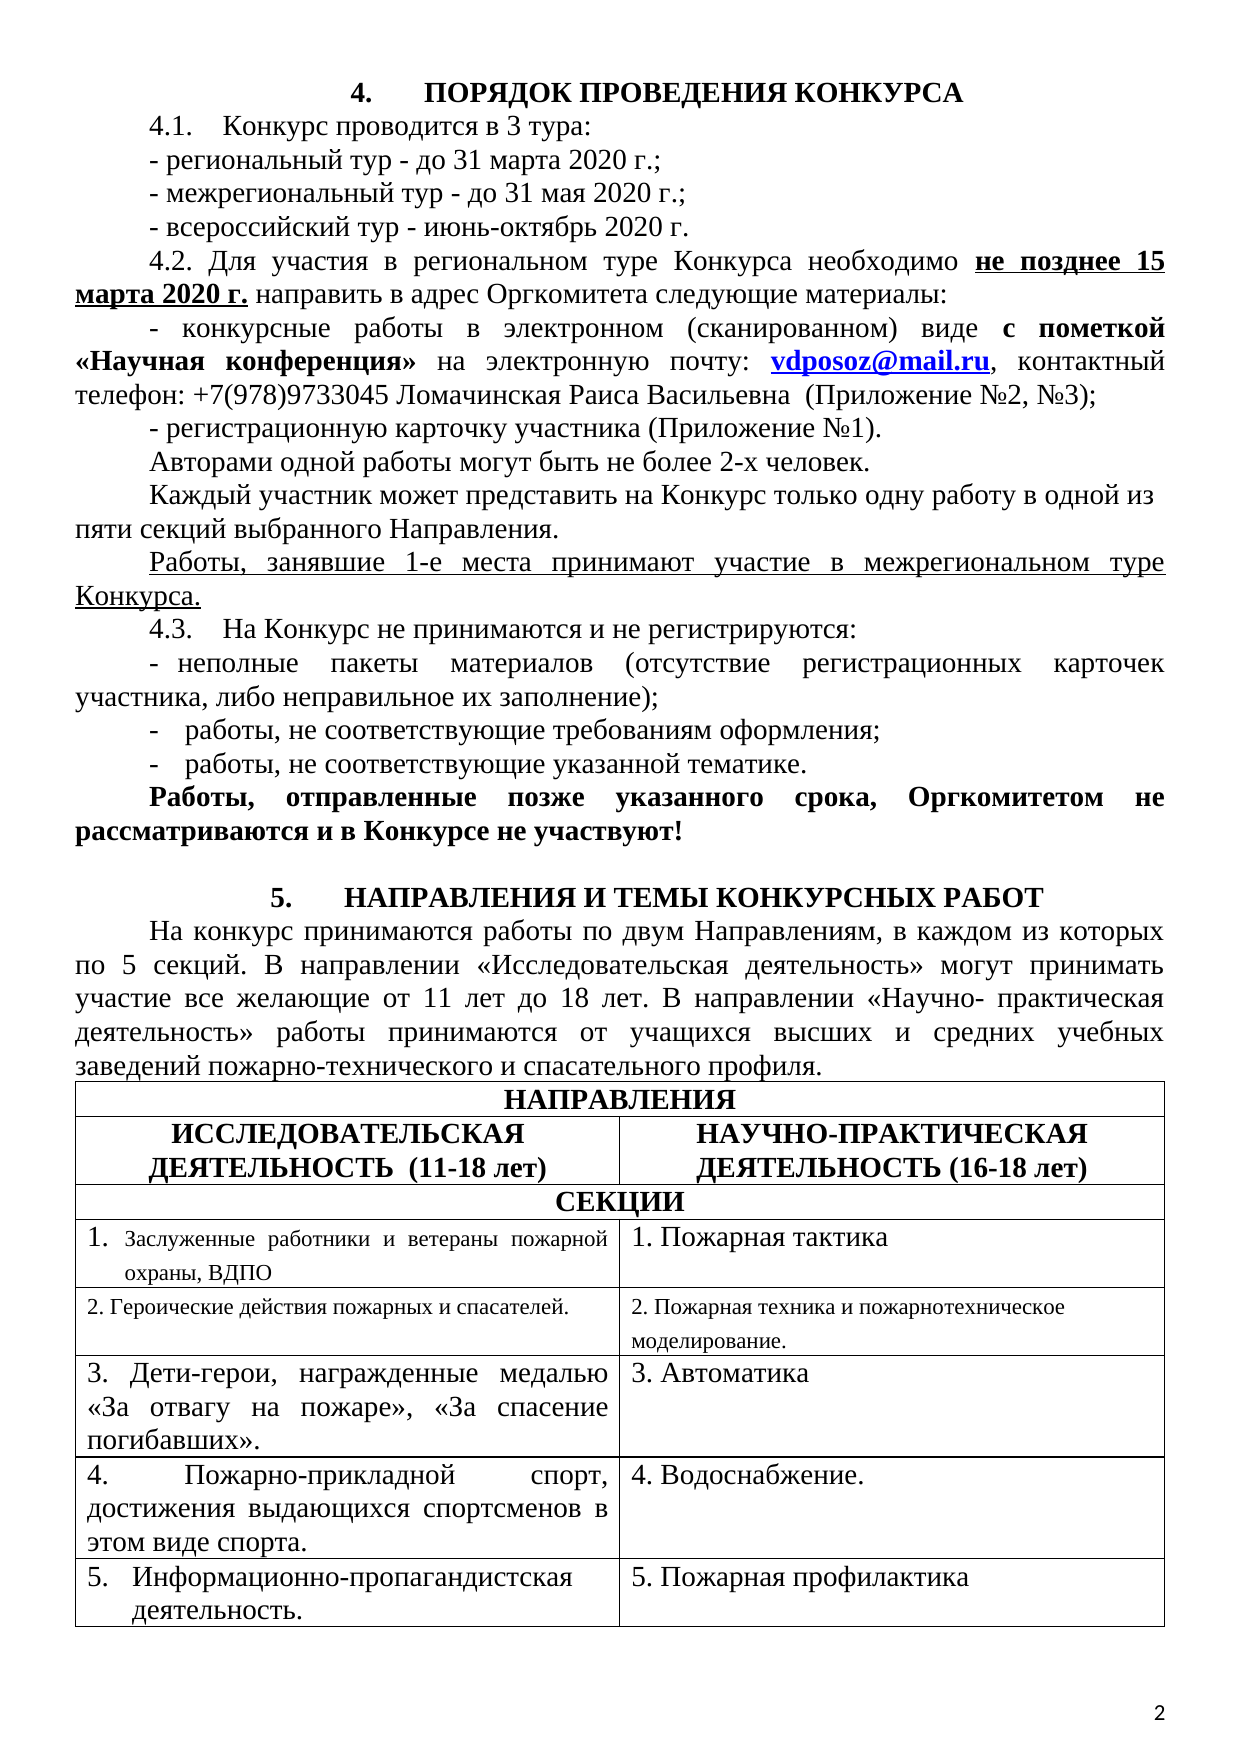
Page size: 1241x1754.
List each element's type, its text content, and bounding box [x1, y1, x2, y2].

list На Конкурс не принимаются и не регистрируются: [75, 612, 1165, 645]
table_cell 2. Пожарная техника и пожарнотехническое моделирование. [620, 1288, 1164, 1355]
list Конкурс проводится в 3 тура: [75, 108, 1165, 142]
text Авторами одной работы могут быть не более 2-х человек. [75, 444, 1165, 477]
table_cell 1. Пожарная тактика [620, 1220, 1164, 1287]
list неполные пакеты материалов (отсутствие регистрационных карточек участника, либо неправильное их заполнение); [75, 645, 1165, 712]
table_cell 3. Автоматика [620, 1356, 1164, 1456]
table_cell Заслуженные работники и ветераны пожарной охраны, ВДПО [76, 1220, 619, 1287]
table_cell Информационно-пропагандистская деятельность. [76, 1559, 619, 1626]
text Работы, отправленные позже указанного срока, Оргкомитетом не рассматриваются и в Конкурсе не участвуют! [75, 779, 1165, 846]
text - всероссийский тур - июнь-октябрь 2020 г. [75, 209, 1165, 243]
table_cell 4. Водоснабжение. [620, 1458, 1164, 1558]
text - межрегиональный тур - до 31 мая 2020 г.; [75, 176, 1165, 209]
list работы, не соответствующие требованиям оформления; [75, 712, 1165, 746]
table_cell НАУЧНО-ПРАКТИЧЕСКАЯ ДЕЯТЕЛЬНОСТЬ (16-18 лет) [620, 1117, 1164, 1184]
table_header НАПРАВЛЕНИЯ [76, 1082, 1164, 1116]
text Работы, занявшие 1-е места принимают участие в межрегиональном туре Конкурса. [75, 544, 1165, 612]
text Каждый участник может представить на Конкурс только одну работу в одной из пяти секций выбранного Направления. [75, 477, 1165, 544]
list ПОРЯДОК ПРОВЕДЕНИЯ КОНКУРСА [75, 75, 1165, 108]
list работы, не соответствующие указанной тематике. [75, 746, 1165, 779]
text - региональный тур - до 31 марта 2020 г.; [149, 142, 1165, 176]
list НАПРАВЛЕНИЯ И ТЕМЫ КОНКУРСНЫХ РАБОТ [75, 880, 1165, 913]
table_cell 5. Пожарная профилактика [620, 1559, 1164, 1626]
text На конкурс принимаются работы по двум Направлениям, в каждом из которых по 5 секций. В направлении «Исследовательская деятельность» могут принимать участие все желающие от 11 лет до 18 лет. В направлении «Научно- практическая деятельность» работы принимаются от учащихся высших и средних учебных заведений пожарно-технического и спасательного профиля. [75, 913, 1165, 1081]
table_cell 2. Героические действия пожарных и спасателей. [76, 1288, 619, 1355]
table_cell ИССЛЕДОВАТЕЛЬСКАЯ ДЕЯТЕЛЬНОСТЬ (11-18 лет) [76, 1117, 619, 1184]
text - регистрационную карточку участника (Приложение №1). [149, 410, 1165, 444]
text 4.2. Для участия в региональном туре Конкурса необходимо не позднее 15 марта 2020 г. направить в адрес Оргкомитета следующие материалы: [75, 243, 1165, 310]
table_cell СЕКЦИИ [76, 1185, 1164, 1218]
table_cell 4. Пожарно-прикладной спорт, достижения выдающихся спортсменов в этом виде спорта. [76, 1458, 619, 1558]
text - конкурсные работы в электронном (сканированном) виде с пометкой «Научная конференция» на электронную почту: vdposoz@mail.ru, контактный телефон: +7(978)9733045 Ломачинская Раиса Васильевна (Приложение №2, №3); [75, 310, 1165, 410]
table_cell 3. Дети-герои, награжденные медалью «За отвагу на пожаре», «За спасение погибавших». [76, 1356, 619, 1456]
